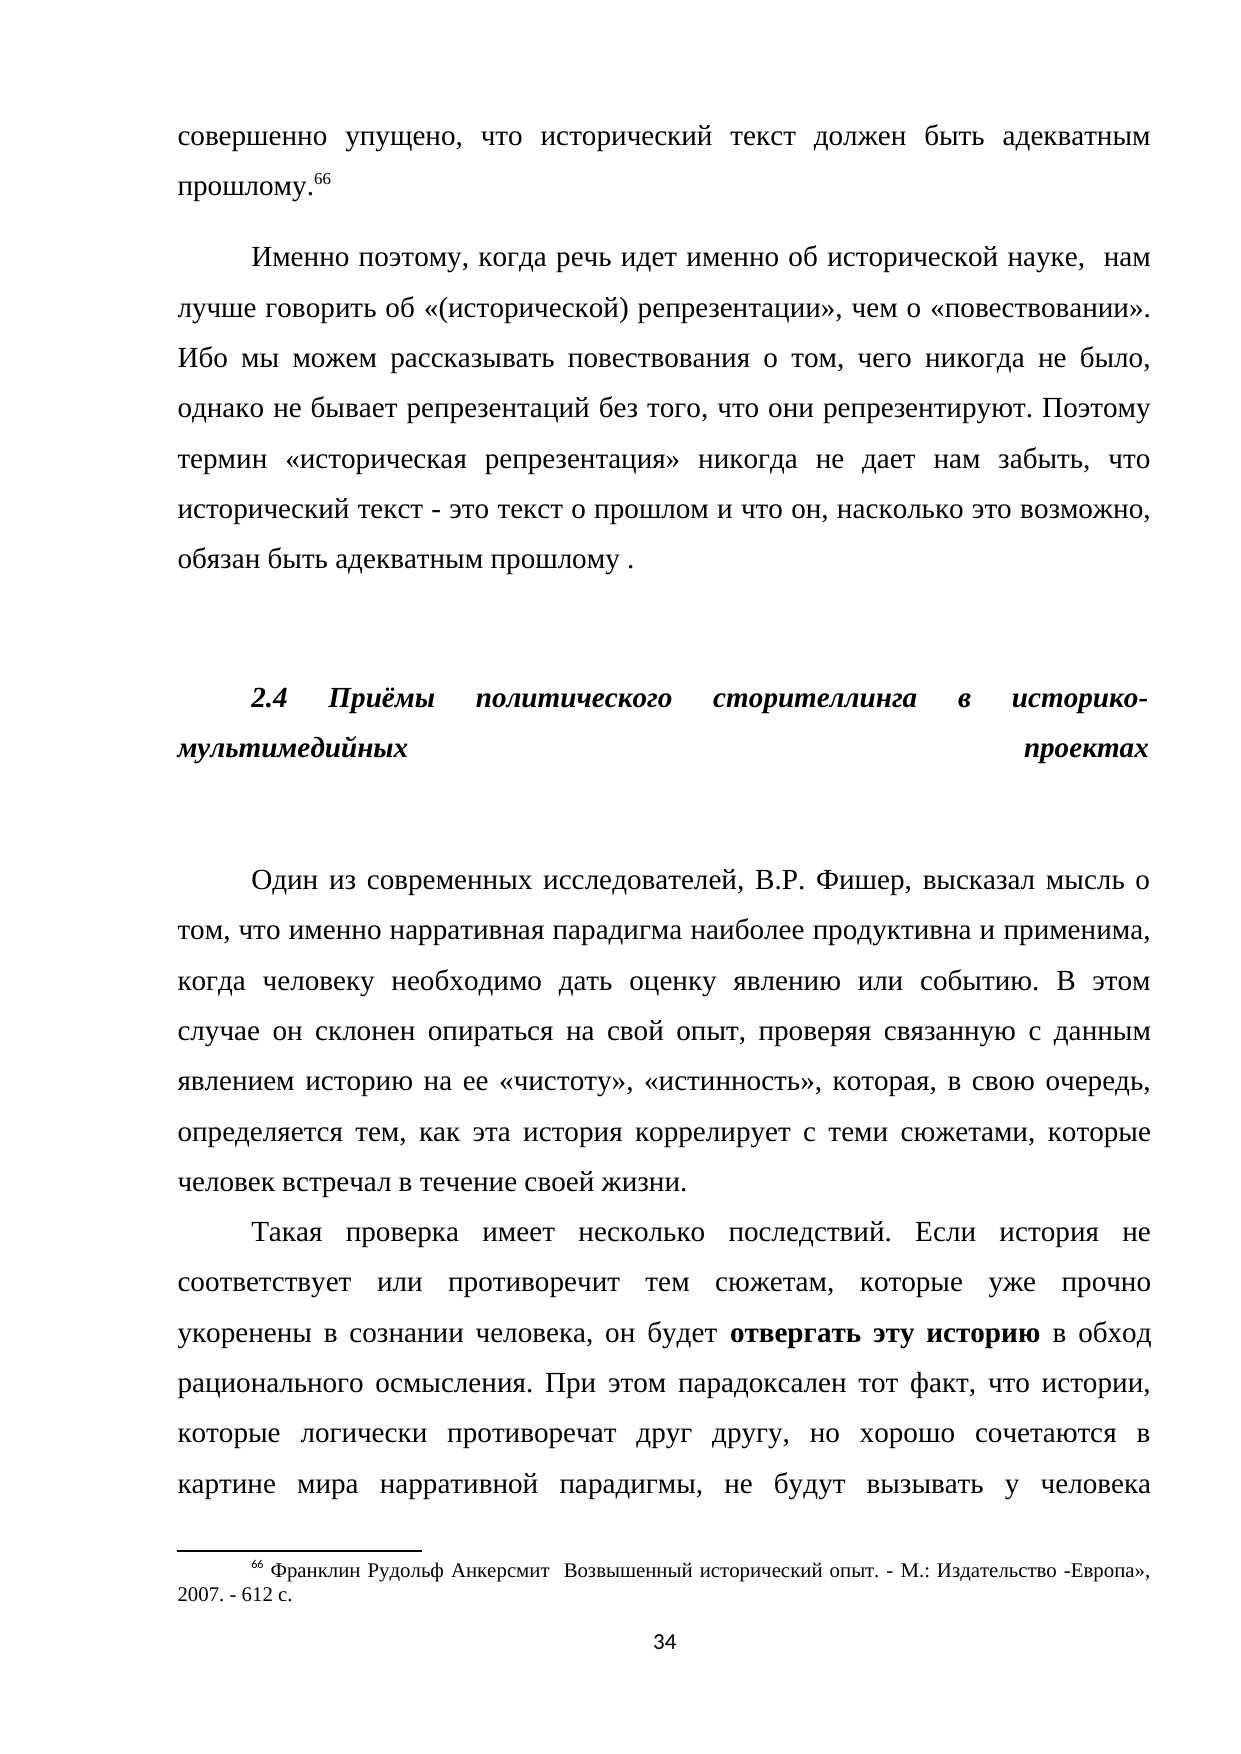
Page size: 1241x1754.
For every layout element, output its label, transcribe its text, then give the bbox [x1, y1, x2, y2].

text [177, 118, 1152, 202]
text Именно поэтому, когда речь идет именно об исторической науке, нам лучше говорить об «(исторической) репрезентации», чем о «повествовании». Ибо мы можем рассказывать повествования о том, чего никогда не было, однако не бывает репрезентаций без того, что они репрезентируют. Поэтому термин «историческая репрезентация» никогда не дает нам забыть, что исторический текст - это текст о прошлом и что он, насколько это возможно, обязан быть адекватным прошлому . [177, 239, 1152, 575]
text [177, 1214, 1152, 1499]
text Один из современных исследователей, В.Р. Фишер, высказал мысль о том, что именно нарративная парадигма наиболее продуктивна и применима, когда человеку необходимо дать оценку явлению или событию. В этом случае он склонен опираться на свой опыт, проверяя связанную с данным явлением историю на ее «чистоту», «истинность», которая, в свою очередь, определяется тем, как эта история коррелирует с теми сюжетами, которые человек встречал в течение своей жизни. [177, 862, 1152, 1197]
text 2.4 Приёмы политического сторителлинга в историко-мультимедийных проектах [177, 680, 1152, 806]
